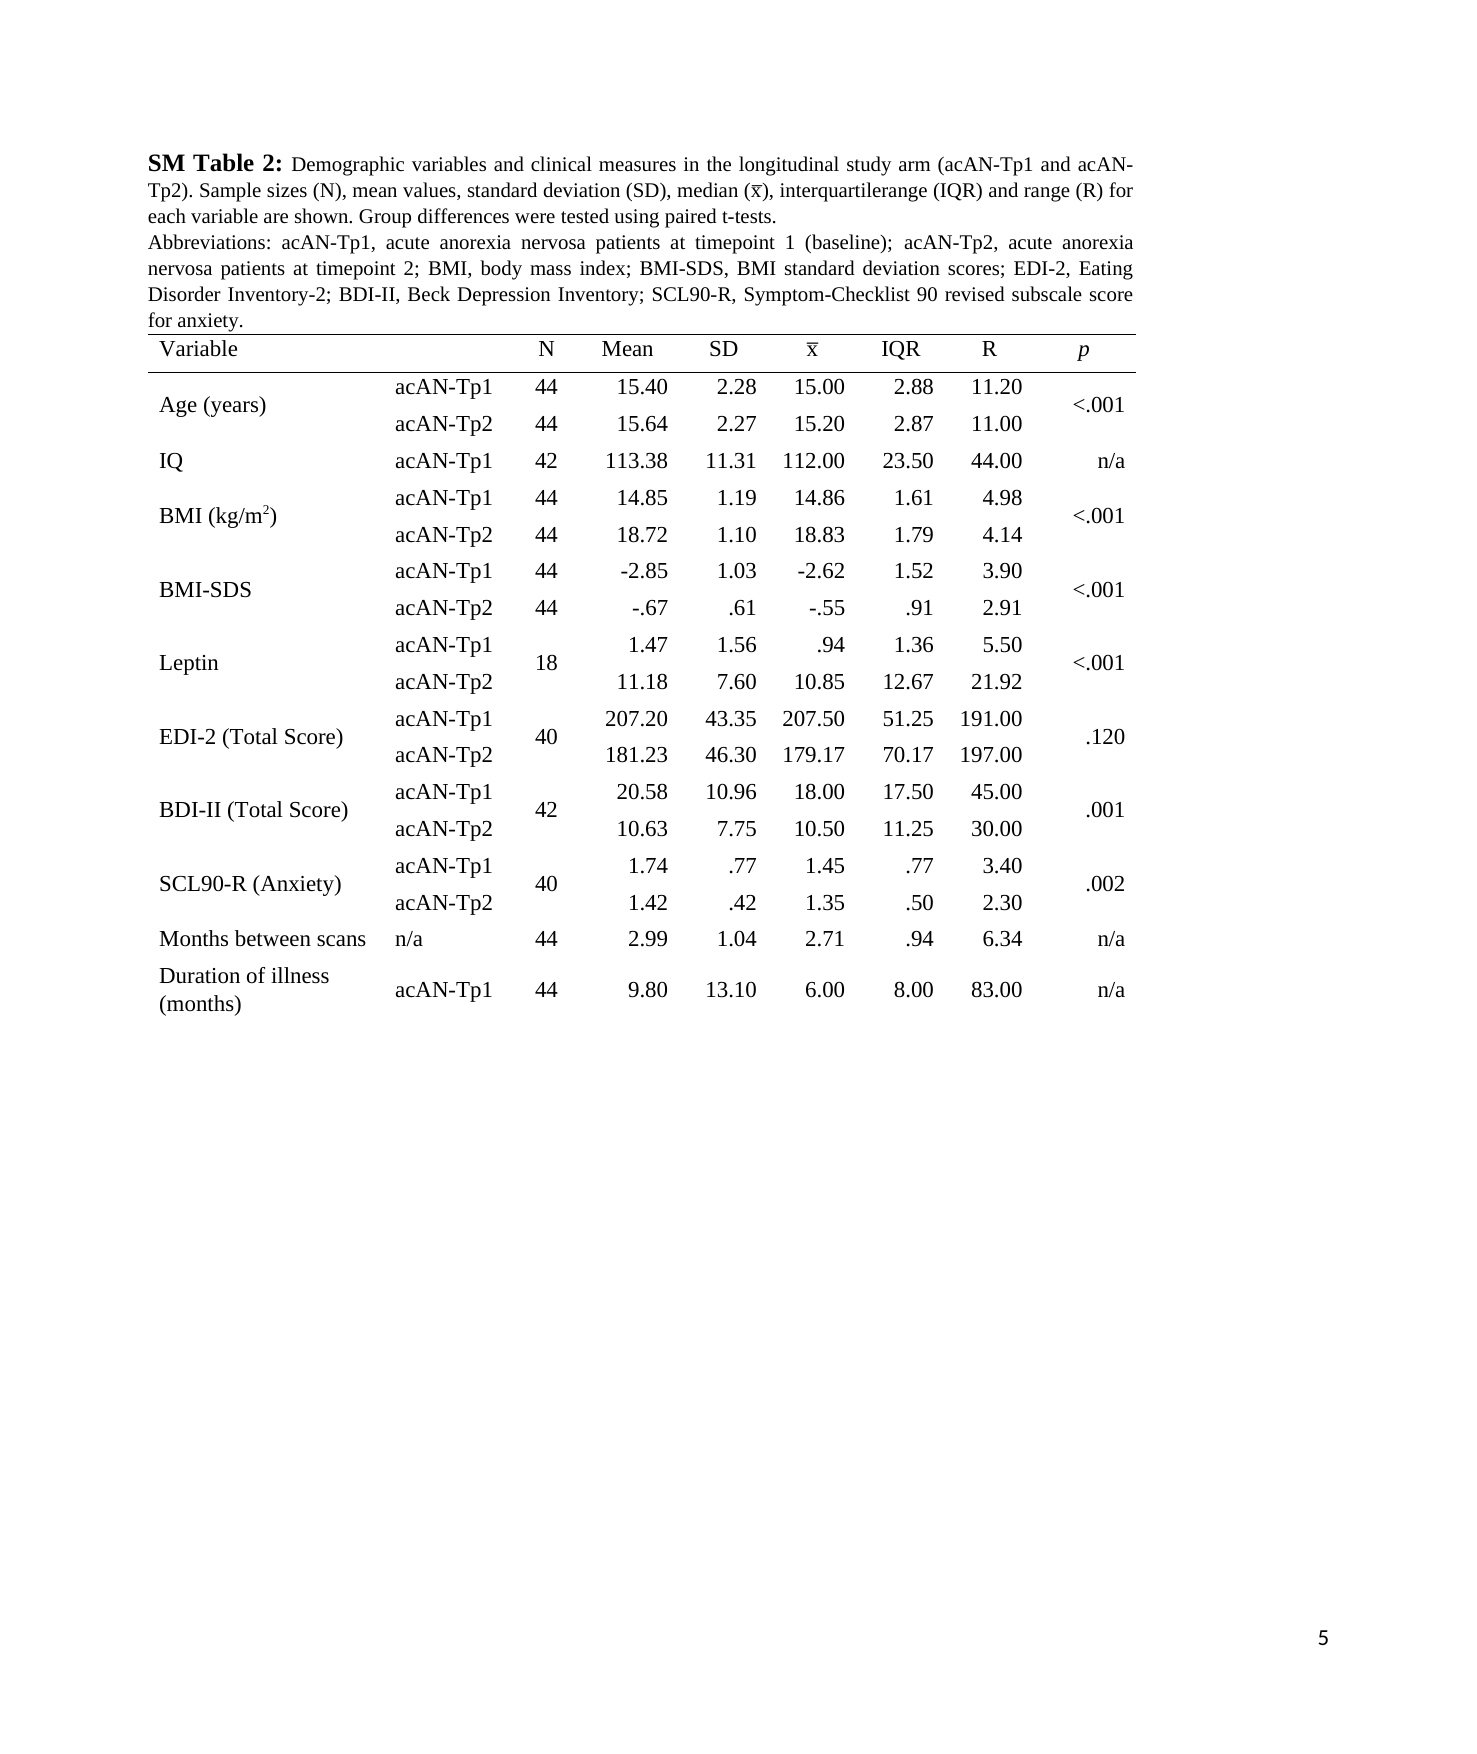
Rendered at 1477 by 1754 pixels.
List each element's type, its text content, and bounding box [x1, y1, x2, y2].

table_cell 7.60 [679, 668, 768, 705]
table_cell .77 [679, 852, 768, 888]
table_cell 1.79 [856, 521, 945, 558]
table_cell 2.91 [945, 594, 1033, 631]
table_cell 113.38 [576, 447, 679, 484]
table_cell acAN-Tp1 [384, 852, 517, 888]
table_cell .77 [856, 852, 945, 888]
table_cell n/a [384, 925, 517, 962]
table_cell IQ [148, 447, 384, 484]
table_cell 18.00 [768, 778, 856, 815]
table_header p [1034, 335, 1136, 372]
table_cell 44 [517, 962, 576, 1027]
table_cell 83.00 [945, 962, 1033, 1027]
table_header R [945, 335, 1033, 372]
table_cell 2.30 [945, 889, 1033, 925]
table_cell 2.87 [856, 410, 945, 447]
table_cell acAN-Tp2 [384, 889, 517, 925]
table_cell acAN-Tp1 [384, 484, 517, 521]
table_cell .91 [856, 594, 945, 631]
table_cell 15.40 [576, 373, 679, 409]
table_cell acAN-Tp2 [384, 521, 517, 558]
table_cell 8.00 [856, 962, 945, 1027]
table_cell .002 [1034, 852, 1136, 925]
table_cell -2.85 [576, 558, 679, 594]
table_cell 43.35 [679, 705, 768, 741]
table_cell 44 [517, 521, 576, 558]
table_cell 10.50 [768, 815, 856, 852]
table_cell BMI-SDS [148, 558, 384, 631]
table_cell 21.92 [945, 668, 1033, 705]
table_header Variable [148, 335, 384, 372]
table_cell .94 [856, 925, 945, 962]
table_cell acAN-Tp1 [384, 631, 517, 668]
table_cell 4.14 [945, 521, 1033, 558]
table_cell 1.10 [679, 521, 768, 558]
table_cell 1.19 [679, 484, 768, 521]
table_cell 1.45 [768, 852, 856, 888]
table_cell 4.98 [945, 484, 1033, 521]
table_cell 44 [517, 410, 576, 447]
table_cell 7.75 [679, 815, 768, 852]
table_header N [517, 335, 576, 372]
table_cell BMI (kg/m2) [148, 484, 384, 558]
table_cell 44.00 [945, 447, 1033, 484]
table_cell -.55 [768, 594, 856, 631]
table_cell 1.35 [768, 889, 856, 925]
table_cell 1.03 [679, 558, 768, 594]
text SM Table 2: Demographic variables and clinical measures in the longitudinal study arm (acAN-Tp1 and acAN-Tp2). Sample sizes (N), mean values, standard deviation (SD), median (x̅), interquartilerange (IQR) and range (R) for each variable are shown. Group differences were tested using paired t-tests. [148, 148, 1134, 228]
table_cell 44 [517, 558, 576, 594]
table_cell 44 [517, 484, 576, 521]
table_header IQR [856, 335, 945, 372]
table_cell .120 [1034, 705, 1136, 778]
table_cell 1.04 [679, 925, 768, 962]
table_cell 44 [517, 925, 576, 962]
table_cell 2.99 [576, 925, 679, 962]
table_cell .42 [679, 889, 768, 925]
table_cell <.001 [1034, 484, 1136, 558]
table_cell 207.20 [576, 705, 679, 741]
table_cell acAN-Tp1 [384, 373, 517, 409]
table_cell 2.71 [768, 925, 856, 962]
table_cell 197.00 [945, 741, 1033, 778]
table_cell 5.50 [945, 631, 1033, 668]
table_cell .61 [679, 594, 768, 631]
table_cell 207.50 [768, 705, 856, 741]
table_header Mean [576, 335, 679, 372]
table_cell 42 [517, 778, 576, 852]
table_cell .001 [1034, 778, 1136, 852]
table_cell <.001 [1034, 558, 1136, 631]
table_cell 44 [517, 373, 576, 409]
table_cell 14.86 [768, 484, 856, 521]
table_cell EDI-2 (Total Score) [148, 705, 384, 778]
table_cell Duration of illness (months) [148, 962, 384, 1027]
table_cell acAN-Tp1 [384, 962, 517, 1027]
table_cell 2.27 [679, 410, 768, 447]
table_cell 11.18 [576, 668, 679, 705]
table_cell acAN-Tp1 [384, 778, 517, 815]
table_cell 51.25 [856, 705, 945, 741]
table_cell 11.25 [856, 815, 945, 852]
table_cell acAN-Tp1 [384, 558, 517, 594]
table_cell 18.83 [768, 521, 856, 558]
table_cell 23.50 [856, 447, 945, 484]
table_cell 181.23 [576, 741, 679, 778]
table_cell -.67 [576, 594, 679, 631]
table_cell 10.85 [768, 668, 856, 705]
table_cell 44 [517, 594, 576, 631]
table_cell acAN-Tp2 [384, 594, 517, 631]
table_cell 2.28 [679, 373, 768, 409]
table_cell 40 [517, 852, 576, 925]
table_cell 18 [517, 631, 576, 705]
table_cell 1.56 [679, 631, 768, 668]
table_cell .50 [856, 889, 945, 925]
table_cell 17.50 [856, 778, 945, 815]
table_cell 30.00 [945, 815, 1033, 852]
table_cell acAN-Tp2 [384, 741, 517, 778]
table_cell acAN-Tp2 [384, 668, 517, 705]
table_cell 15.20 [768, 410, 856, 447]
table_cell 70.17 [856, 741, 945, 778]
table_cell Age (years) [148, 373, 384, 447]
table_cell acAN-Tp2 [384, 815, 517, 852]
table_cell <.001 [1034, 631, 1136, 705]
table_cell 9.80 [576, 962, 679, 1027]
table_cell 20.58 [576, 778, 679, 815]
table_header SD [679, 335, 768, 372]
table_cell 2.88 [856, 373, 945, 409]
table_cell BDI-II (Total Score) [148, 778, 384, 852]
table_cell n/a [1034, 447, 1136, 484]
table_cell 15.00 [768, 373, 856, 409]
table_cell SCL90-R (Anxiety) [148, 852, 384, 925]
table_cell .94 [768, 631, 856, 668]
table_cell 18.72 [576, 521, 679, 558]
table_cell 46.30 [679, 741, 768, 778]
table_cell 11.31 [679, 447, 768, 484]
table_cell <.001 [1034, 373, 1136, 447]
table_cell 11.00 [945, 410, 1033, 447]
table_cell 42 [517, 447, 576, 484]
table_cell 14.85 [576, 484, 679, 521]
table_cell 179.17 [768, 741, 856, 778]
table_cell 6.34 [945, 925, 1033, 962]
table_cell acAN-Tp2 [384, 410, 517, 447]
table_cell 1.74 [576, 852, 679, 888]
table_cell 45.00 [945, 778, 1033, 815]
table_cell 112.00 [768, 447, 856, 484]
table_cell 11.20 [945, 373, 1033, 409]
table_cell n/a [1034, 962, 1136, 1027]
table_cell 13.10 [679, 962, 768, 1027]
table_cell 1.52 [856, 558, 945, 594]
table_cell 1.36 [856, 631, 945, 668]
table_header [384, 335, 517, 372]
table_cell acAN-Tp1 [384, 705, 517, 741]
table_cell n/a [1034, 925, 1136, 962]
table_cell 6.00 [768, 962, 856, 1027]
table_cell 15.64 [576, 410, 679, 447]
table_cell Leptin [148, 631, 384, 705]
table_cell 3.40 [945, 852, 1033, 888]
table_cell 1.42 [576, 889, 679, 925]
table_cell 10.96 [679, 778, 768, 815]
table_cell Months between scans [148, 925, 384, 962]
text Abbreviations: acAN-Tp1, acute anorexia nervosa patients at timepoint 1 (baseline); acAN-Tp2, acute anorexia nervosa patients at timepoint 2; BMI, body mass index; BMI-SDS, BMI standard deviation scores; EDI-2, Eating Disorder Inventory-2; BDI-II, Beck Depression Inventory; SCL90-R, Symptom-Checklist 90 revised subscale score for anxiety. [148, 230, 1134, 332]
table_cell 10.63 [576, 815, 679, 852]
table_cell 1.47 [576, 631, 679, 668]
table_cell acAN-Tp1 [384, 447, 517, 484]
table_cell 40 [517, 705, 576, 778]
table_cell 1.61 [856, 484, 945, 521]
table_cell 12.67 [856, 668, 945, 705]
table_cell -2.62 [768, 558, 856, 594]
table_cell 3.90 [945, 558, 1033, 594]
table_header x̅ [768, 335, 856, 372]
table_cell 191.00 [945, 705, 1033, 741]
